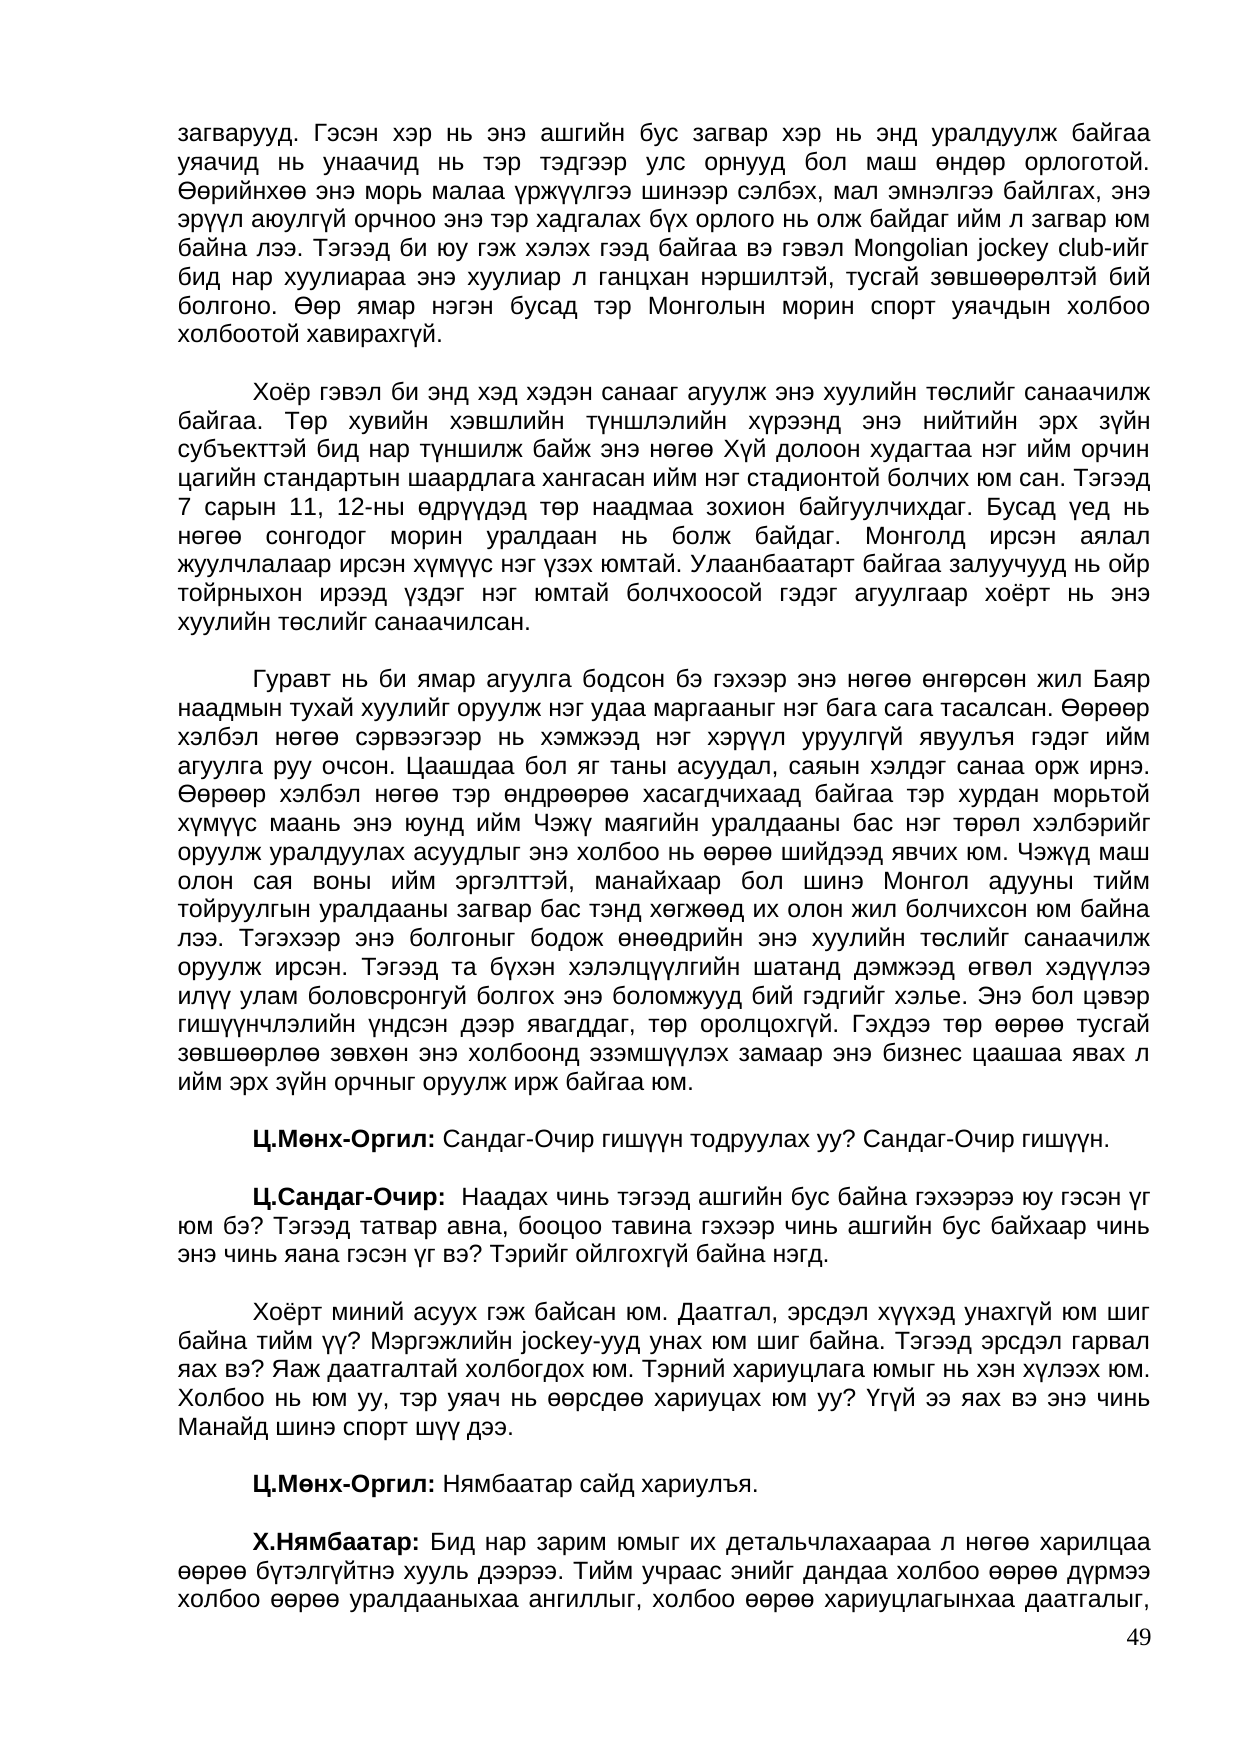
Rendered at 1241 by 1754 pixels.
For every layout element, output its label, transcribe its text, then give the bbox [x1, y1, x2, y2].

text Ц.Мөнх-Оргил: Нямбаатар сайд хариулъя. [177, 1469, 1152, 1498]
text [177, 118, 1152, 348]
text Хоёрт миний асуух гэж байсан юм. Даатгал, эрсдэл хүүхэд унахгүй юм шиг байна тийм үү? Мэргэжлийн jockey-ууд унах юм шиг байна. Тэгээд эрсдэл гарвал яах вэ? Яаж даатгалтай холбогдох юм. Тэрний хариуцлага юмыг нь хэн хүлээх юм. Холбоо нь юм уу, тэр уяач нь өөрсдөө хариуцах юм уу? Үгүй ээ яах вэ энэ чинь Манайд шинэ спорт шүү дээ. [177, 1297, 1152, 1441]
text Гуравт нь би ямар агуулга бодсон бэ гэхээр энэ нөгөө өнгөрсөн жил Баяр наадмын тухай хуулийг оруулж нэг удаа маргааныг нэг бага сага тасалсан. Өөрөөр хэлбэл нөгөө сэрвээгээр нь хэмжээд нэг хэрүүл уруулгүй явуулъя гэдэг ийм агуулга руу очсон. Цаашдаа бол яг таны асуудал, саяын хэлдэг санаа орж ирнэ. Өөрөөр хэлбэл нөгөө тэр өндрөөрөө хасагдчихаад байгаа тэр хурдан морьтой хүмүүс маань энэ юунд ийм Чэжү маягийн уралдааны бас нэг төрөл хэлбэрийг оруулж уралдуулах асуудлыг энэ холбоо нь өөрөө шийдээд явчих юм. Чэжүд маш олон сая воны ийм эргэлттэй, манайхаар бол шинэ Монгол адууны тийм тойруулгын уралдааны загвар бас тэнд хөгжөөд их олон жил болчихсон юм байна лээ. Тэгэхээр энэ болгоныг бодож өнөөдрийн энэ хуулийн төслийг санаачилж оруулж ирсэн. Тэгээд та бүхэн хэлэлцүүлгийн шатанд дэмжээд өгвөл хэдүүлээ илүү улам боловсронгуй болгох энэ боломжууд бий гэдгийг хэлье. Энэ бол цэвэр гишүүнчлэлийн үндсэн дээр явагддаг, төр оролцохгүй. Гэхдээ төр өөрөө тусгай зөвшөөрлөө зөвхөн энэ холбоонд эзэмшүүлэх замаар энэ бизнес цаашаа явах л ийм эрх зүйн орчныг оруулж ирж байгаа юм. [177, 664, 1152, 1096]
text Ц.Сандаг-Очир: Наадах чинь тэгээд ашгийн бус байна гэхээрээ юу гэсэн үг юм бэ? Тэгээд татвар авна, бооцоо тавина гэхээр чинь ашгийн бус байхаар чинь энэ чинь яана гэсэн үг вэ? Тэрийг ойлгохгүй байна нэгд. [177, 1182, 1152, 1268]
text Хоёр гэвэл би энд хэд хэдэн санааг агуулж энэ хуулийн төслийг санаачилж байгаа. Төр хувийн хэвшлийн түншлэлийн хүрээнд энэ нийтийн эрх зүйн субъекттэй бид нар түншилж байж энэ нөгөө Хүй долоон худагтаа нэг ийм орчин цагийн стандартын шаардлага хангасан ийм нэг стадионтой болчих юм сан. Тэгээд 7 сарын 11, 12-ны өдрүүдэд төр наадмаа зохион байгуулчихдаг. Бусад үед нь нөгөө сонгодог морин уралдаан нь болж байдаг. Монголд ирсэн аялал жуулчлалаар ирсэн хүмүүс нэг үзэх юмтай. Улаанбаатарт байгаа залуучууд нь ойр тойрныхон ирээд үздэг нэг юмтай болчхоосой гэдэг агуулгаар хоёрт нь энэ хуулийн төслийг санаачилсан. [177, 377, 1152, 636]
text Ц.Мөнх-Оргил: Сандаг-Очир гишүүн тодруулах уу? Сандаг-Очир гишүүн. [177, 1124, 1152, 1153]
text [177, 1527, 1152, 1613]
